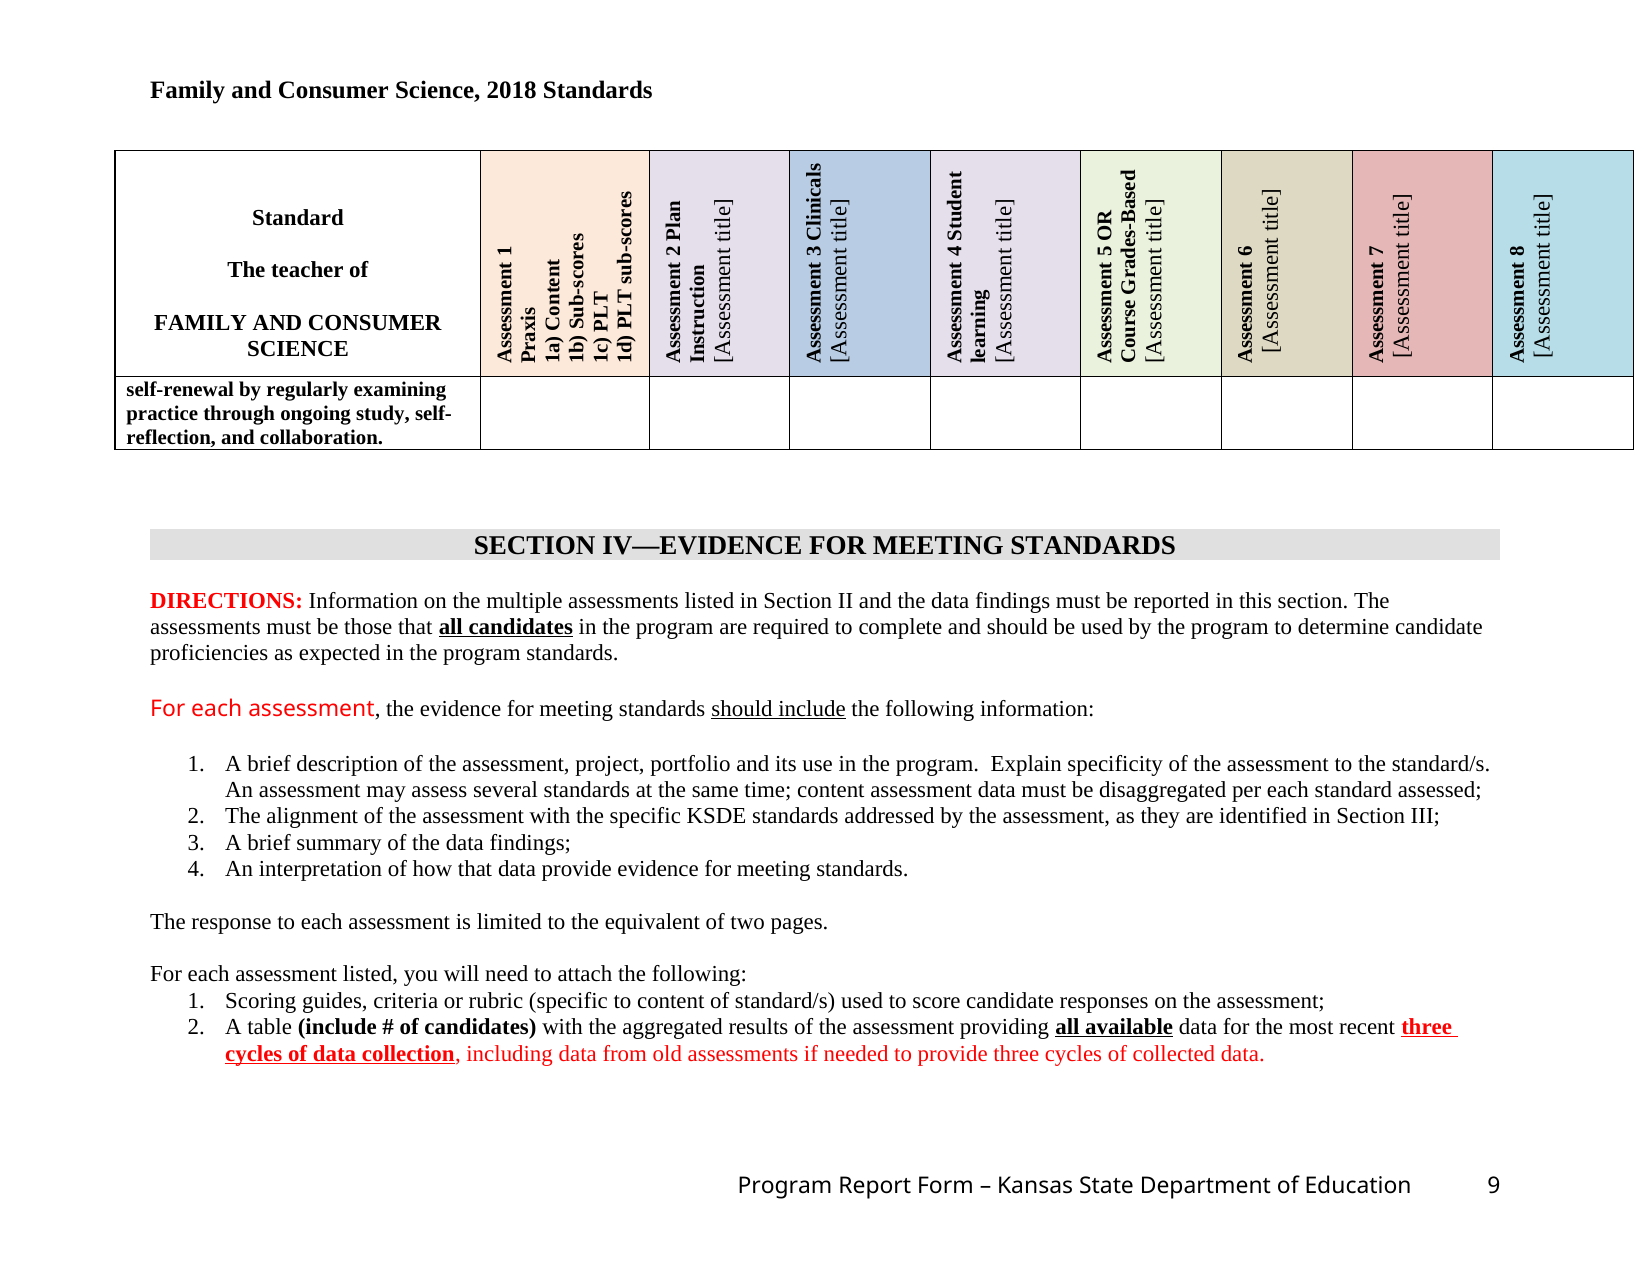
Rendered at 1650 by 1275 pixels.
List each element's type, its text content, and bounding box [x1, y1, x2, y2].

table_cell [650, 377, 789, 449]
table_header Assessment 6 [Assessment title] [1222, 151, 1352, 376]
text For each assessment, the evidence for meeting standards should include the following information: [150, 692, 1500, 723]
table_cell [1353, 377, 1492, 449]
table_header Standard The teacher of FAMILY AND CONSUMER SCIENCE [116, 151, 480, 376]
list A table (include # of candidates) with the aggregated results of the assessment providing all available data for the most recent three cycles of data collection, including data from old assessments if needed to provide three cycles of collected data. [187, 1013, 1500, 1066]
text SECTION IV—EVIDENCE FOR MEETING STANDARDS [150, 529, 1500, 560]
table_cell [1081, 377, 1221, 449]
table_cell [481, 377, 649, 449]
text For each assessment listed, you will need to attach the following: [150, 961, 1500, 987]
table_header Assessment 5 OR Course Grades-Based [Assessment title] [1081, 151, 1221, 376]
table_cell [790, 377, 930, 449]
table_header Assessment 3 Clinicals [Assessment title] [790, 151, 930, 376]
text The response to each assessment is limited to the equivalent of two pages. [150, 908, 1500, 934]
table_header Assessment 1 Praxis 1a) Content 1b) Sub-scores 1c) PLT 1d) PLT sub-scores [481, 151, 649, 376]
table_header Assessment 2 Plan Instruction [Assessment title] [650, 151, 789, 376]
table_cell [1493, 377, 1633, 449]
list A brief summary of the data findings; [187, 829, 1500, 855]
list A brief description of the assessment, project, portfolio and its use in the program. Explain specificity of the assessment to the standard/s. An assessment may assess several standards at the same time; content assessment data must be disaggregated per each standard assessed; [187, 750, 1500, 802]
list Scoring guides, criteria or rubric (specific to content of standard/s) used to score candidate responses on the assessment; [187, 987, 1500, 1013]
text DIRECTIONS: Information on the multiple assessments listed in Section II and the data findings must be reported in this section. The assessments must be those that all candidates in the program are required to complete and should be used by the program to determine candidate proficiencies as expected in the program standards. [150, 587, 1500, 666]
table_header Assessment 7 [Assessment title] [1353, 151, 1492, 376]
table_cell [931, 377, 1080, 449]
list An interpretation of how that data provide evidence for meeting standards. [187, 855, 1500, 881]
table_cell [1222, 377, 1352, 449]
list The alignment of the assessment with the specific KSDE standards addressed by the assessment, as they are identified in Section III; [187, 802, 1500, 829]
table_header Assessment 8 [Assessment title] [1493, 151, 1633, 376]
table_header Assessment 4 Student learning [Assessment title] [931, 151, 1080, 376]
